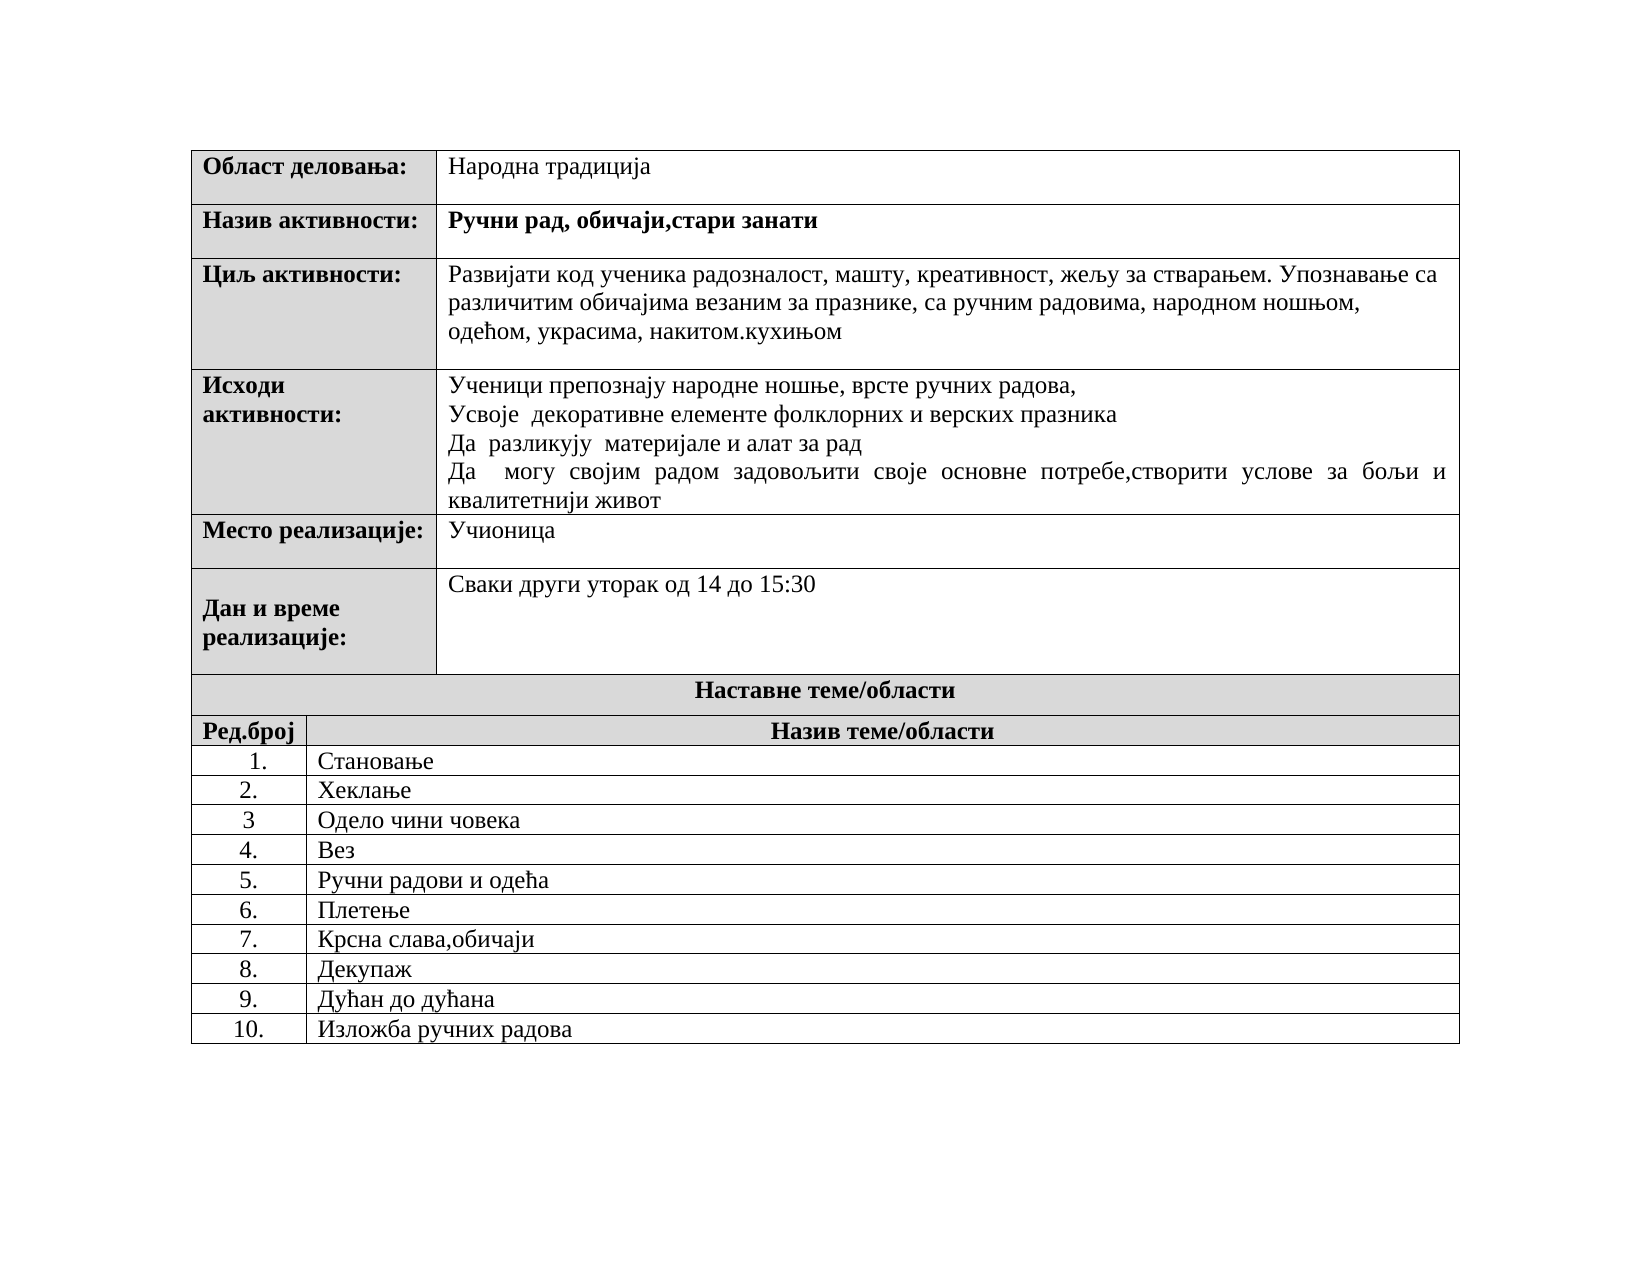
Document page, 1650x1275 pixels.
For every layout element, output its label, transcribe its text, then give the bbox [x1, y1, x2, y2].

table_cell Плетење [307, 895, 1459, 923]
table_cell Изложба ручних радова [307, 1014, 1459, 1043]
table_cell Вез [307, 835, 1459, 864]
table_cell Назив активности: [192, 205, 436, 258]
table_cell Дућан до дућана [307, 984, 1459, 1013]
table_cell Ред.број [192, 716, 306, 745]
table_cell [192, 746, 306, 774]
table_cell 6. [192, 895, 306, 923]
table_cell Народна традиција [437, 151, 1459, 204]
table_cell 8. [192, 954, 306, 983]
table_cell Ученици препознају народне ношње, врсте ручних радова, Усвоје декоративне елементе фолклорних и верских празника Да разликују материјале и алат за рад Да могу својим радом задовољити своје основне потребе,створити услове за бољи и квалитетнији живот [437, 370, 1459, 514]
table_cell Дан и време реализације: [192, 569, 436, 674]
table_cell Одело чини човека [307, 805, 1459, 834]
table_cell 10. [192, 1014, 306, 1043]
table_cell 3 [192, 805, 306, 834]
table_cell 2. [192, 776, 306, 804]
table_cell Декупаж [307, 954, 1459, 983]
table_cell Област деловања: [192, 151, 436, 204]
table_cell Назив теме/области [307, 716, 1459, 745]
table_cell Циљ активности: [192, 259, 436, 369]
table_cell Место реализације: [192, 515, 436, 568]
table_cell Учионица [437, 515, 1459, 568]
table_cell 4. [192, 835, 306, 864]
table_cell 9. [192, 984, 306, 1013]
table_cell Хеклање [307, 776, 1459, 804]
table_cell Ручни радови и одећа [307, 865, 1459, 894]
table_cell Крсна слава,обичаји [307, 925, 1459, 953]
table_cell Развијати код ученика радозналост, машту, креативност, жељу за стварањем. Упознавање са различитим обичајима везаним за празнике, са ручним радовима, народном ношњом, одећом, украсима, накитом.кухињом [437, 259, 1459, 369]
table_cell 7. [192, 925, 306, 953]
table_cell Ручни рад, обичаји,стари занати [437, 205, 1459, 258]
table_cell Становање [307, 746, 1459, 774]
table_cell 5. [192, 865, 306, 894]
table_cell Исходи активности: [192, 370, 436, 514]
table_cell Наставне теме/области [192, 675, 1459, 715]
table_cell Сваки други уторак од 14 до 15:30 [437, 569, 1459, 674]
